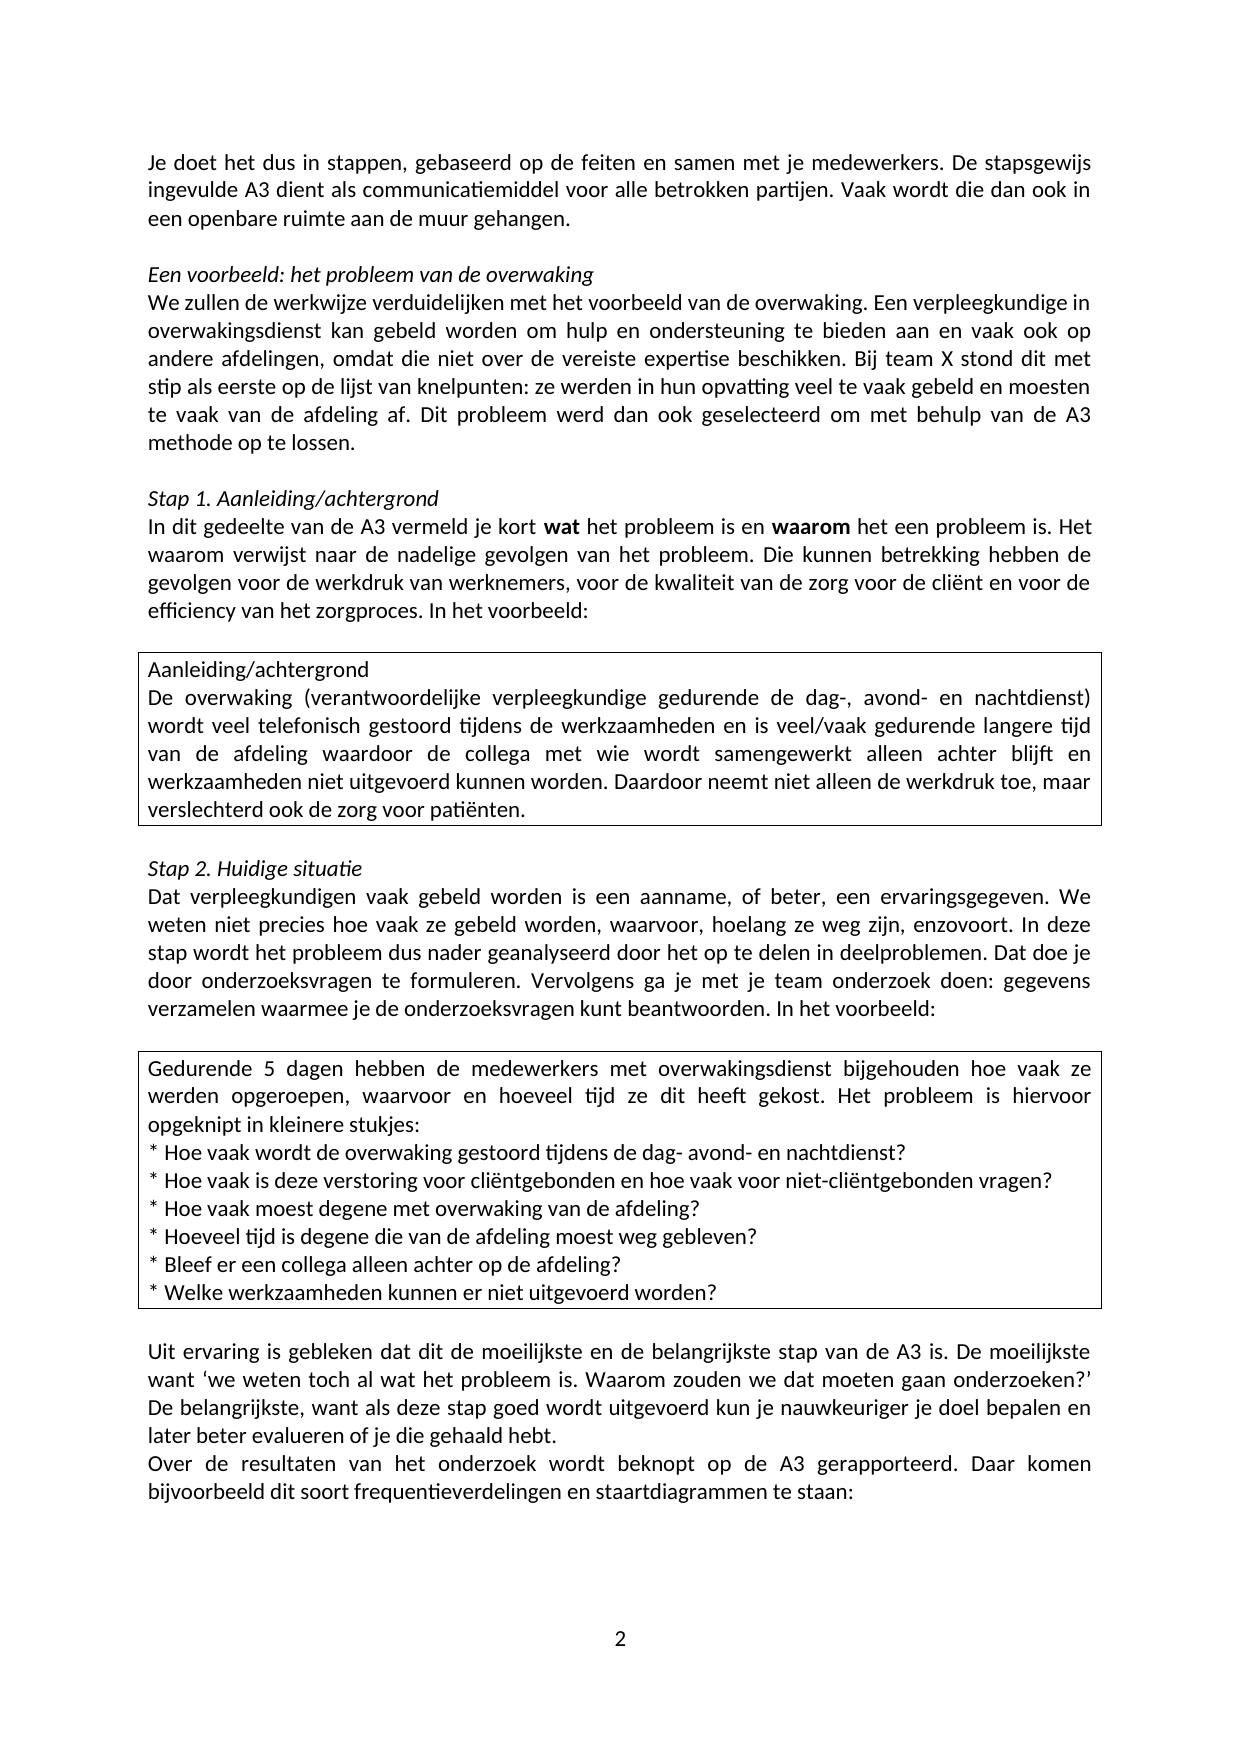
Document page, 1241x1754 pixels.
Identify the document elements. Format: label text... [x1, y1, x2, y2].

text In dit gedeelte van de A3 vermeld je kort wat het probleem is en waarom het een probleem is. Het waarom verwijst naar de nadelige gevolgen van het probleem. Die kunnen betrekking hebben de gevolgen voor de werkdruk van werknemers, voor de kwaliteit van de zorg voor de cliënt en voor de efficiency van het zorgproces. In het voorbeeld: [148, 512, 1093, 624]
text Stap 1. Aanleiding/achtergrond [148, 484, 1093, 512]
text * Welke werkzaamheden kunnen er niet uitgevoerd worden? [139, 1275, 1101, 1308]
text Een voorbeeld: het probleem van de overwaking [148, 260, 1093, 288]
text * Hoeveel tijd is degene die van de afdeling moest weg gebleven? [148, 1222, 1093, 1250]
text We zullen de werkwijze verduidelijken met het voorbeeld van de overwaking. Een verpleegkundige in overwakingsdienst kan gebeld worden om hulp en ondersteuning te bieden aan en vaak ook op andere afdelingen, omdat die niet over de vereiste expertise beschikken. Bij team X stond dit met stip als eerste op de lijst van knelpunten: ze werden in hun opvatting veel te vaak gebeld en moesten te vaak van de afdeling af. Dit probleem werd dan ook geselecteerd om met behulp van de A3 methode op te lossen. [148, 288, 1093, 456]
text * Hoe vaak wordt de overwaking gestoord tijdens de dag- avond- en nachtdienst? [148, 1138, 1093, 1166]
text * Bleef er een collega alleen achter op de afdeling? [148, 1250, 1093, 1275]
text Aanleiding/achtergrond [139, 653, 1101, 680]
text Over de resultaten van het onderzoek wordt beknopt op de A3 gerapporteerd. Daar komen bijvoorbeeld dit soort frequentieverdelingen en staartdiagrammen te staan: [148, 1449, 1093, 1505]
text Stap 2. Huidige situatie [148, 854, 1093, 882]
text Je doet het dus in stappen, gebaseerd op de feiten en samen met je medewerkers. De stapsgewijs ingevulde A3 dient als communicatiemiddel voor alle betrokken partijen. Vaak wordt die dan ook in een openbare ruimte aan de muur gehangen. [148, 148, 1093, 232]
text Uit ervaring is gebleken dat dit de moeilijkste en de belangrijkste stap van de A3 is. De moeilijkste want ‘we weten toch al wat het probleem is. Waarom zouden we dat moeten gaan onderzoeken?’ De belangrijkste, want als deze stap goed wordt uitgevoerd kun je nauwkeuriger je doel bepalen en later beter evalueren of je die gehaald hebt. [148, 1337, 1093, 1449]
text * Hoe vaak moest degene met overwaking van de afdeling? [148, 1194, 1093, 1222]
text * Hoe vaak is deze verstoring voor cliëntgebonden en hoe vaak voor niet-cliëntgebonden vragen? [148, 1166, 1093, 1194]
text Gedurende 5 dagen hebben de medewerkers met overwakingsdienst bijgehouden hoe vaak ze werden opgeroepen, waarvoor en hoeveel tijd ze dit heeft gekost. Het probleem is hiervoor opgeknipt in kleinere stukjes: [139, 1052, 1101, 1138]
text Dat verpleegkundigen vaak gebeld worden is een aanname, of beter, een ervaringsgegeven. We weten niet precies hoe vaak ze gebeld worden, waarvoor, hoelang ze weg zijn, enzovoort. In deze stap wordt het probleem dus nader geanalyseerd door het op te delen in deelproblemen. Dat doe je door onderzoeksvragen te formuleren. Vervolgens ga je met je team onderzoek doen: gegevens verzamelen waarmee je de onderzoeksvragen kunt beantwoorden. In het voorbeeld: [148, 882, 1093, 1022]
text De overwaking (verantwoordelijke verpleegkundige gedurende de dag-, avond- en nachtdienst) wordt veel telefonisch gestoord tijdens de werkzaamheden en is veel/vaak gedurende langere tijd van de afdeling waardoor de collega met wie wordt samengewerkt alleen achter blijft en werkzaamheden niet uitgevoerd kunnen worden. Daardoor neemt niet alleen de werkdruk toe, maar verslechterd ook de zorg voor patiënten. [139, 680, 1101, 825]
